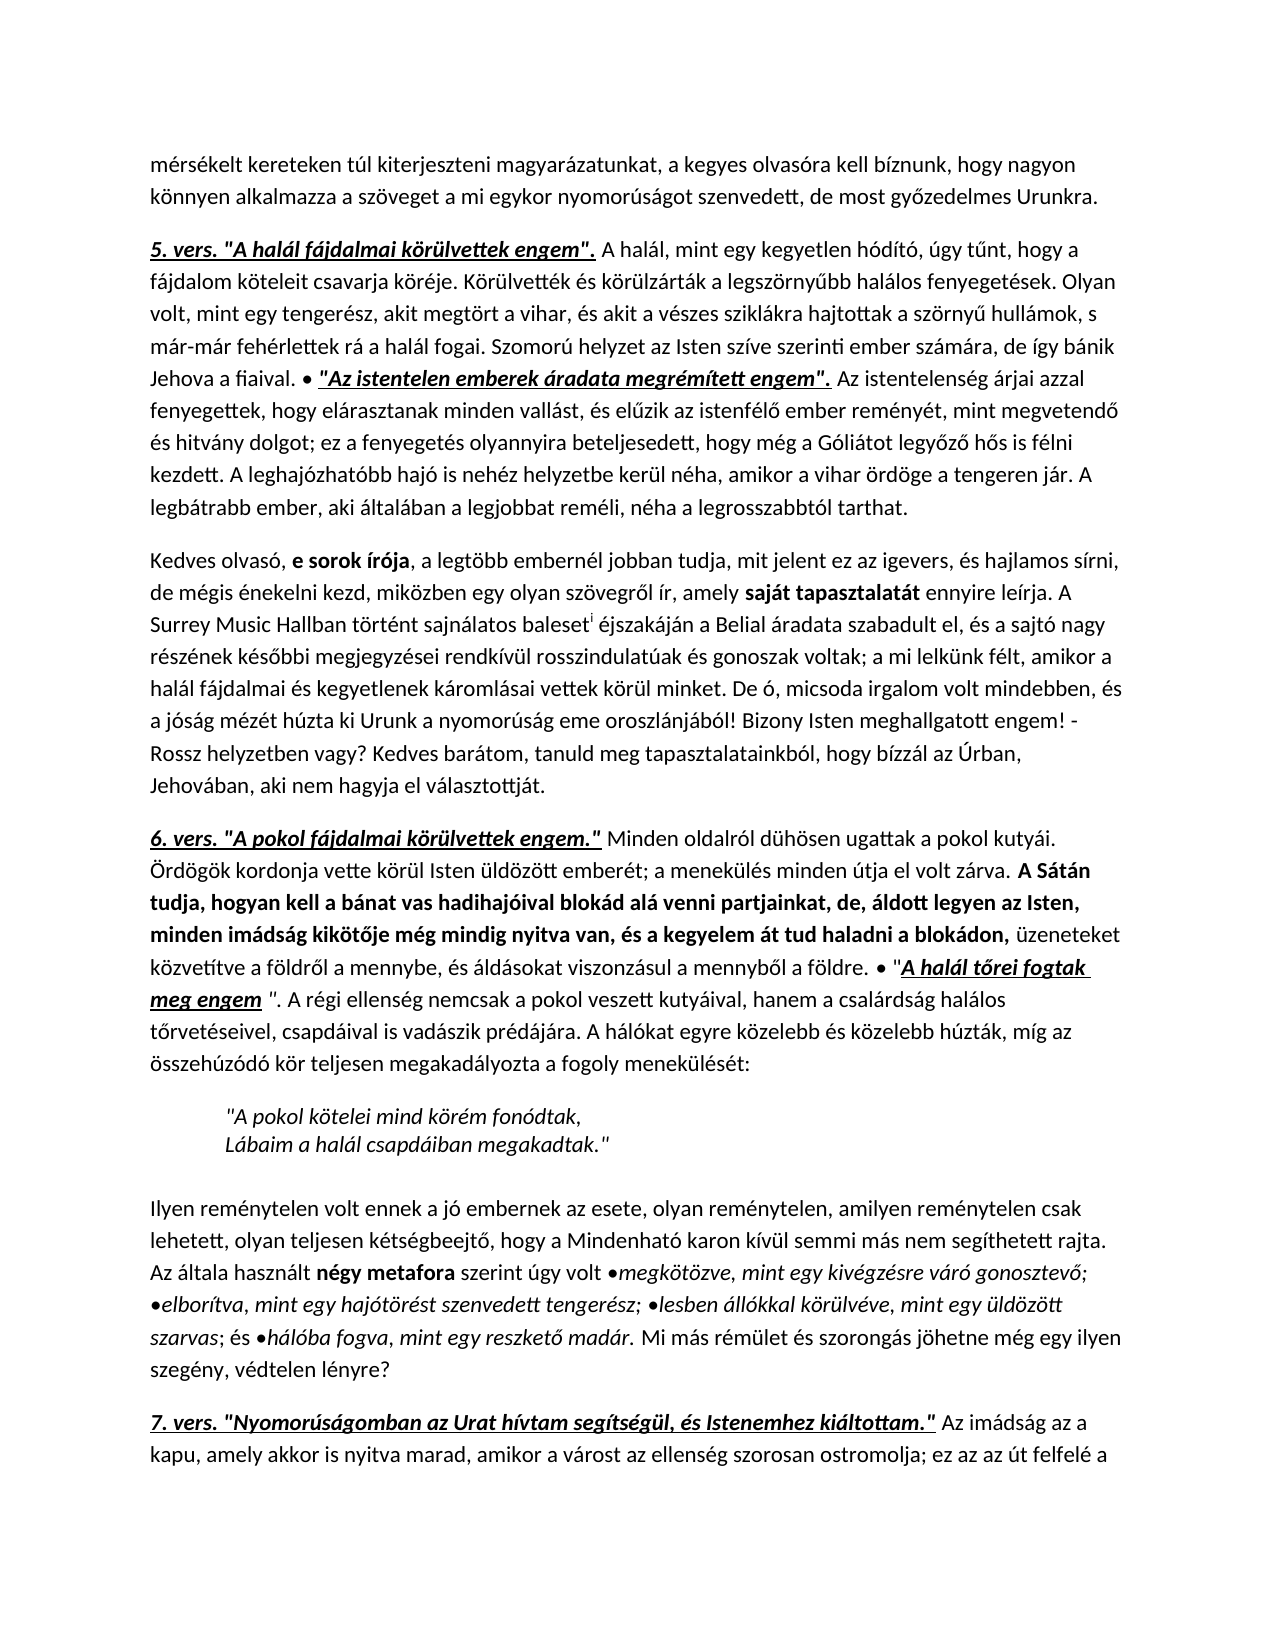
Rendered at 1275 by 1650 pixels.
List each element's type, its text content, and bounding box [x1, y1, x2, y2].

text 5. vers. "A halál fájdalmai körülvettek engem". A halál, mint egy kegyetlen hódító, úgy tűnt, hogy a fájdalom köteleit csavarja köréje. Körülvették és körülzárták a legszörnyűbb halálos fenyegetések. Olyan volt, mint egy tengerész, akit megtört a vihar, és akit a vészes sziklákra hajtottak a szörnyű hullámok, s már-már fehérlettek rá a halál fogai. Szomorú helyzet az Isten szíve szerinti ember számára, de így bánik Jehova a fiaival. • "Az istentelen emberek áradata megrémített engem". Az istentelenség árjai azzal fenyegettek, hogy elárasztanak minden vallást, és elűzik az istenfélő ember reményét, mint megvetendő és hitvány dolgot; ez a fenyegetés olyannyira beteljesedett, hogy még a Góliátot legyőző hős is félni kezdett. A leghajózhatóbb hajó is nehéz helyzetbe kerül néha, amikor a vihar ördöge a tengeren jár. A legbátrabb ember, aki általában a legjobbat reméli, néha a legrosszabbtól tarthat. [150, 235, 1125, 521]
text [150, 1408, 1125, 1468]
text Lábaim a halál csapdáiban megakadtak." [225, 1130, 1125, 1158]
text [150, 150, 1125, 210]
text Ilyen reménytelen volt ennek a jó embernek az esete, olyan reménytelen, amilyen reménytelen csak lehetett, olyan teljesen kétségbeejtő, hogy a Mindenható karon kívül semmi más nem segíthetett rajta. Az általa használt négy metafora szerint úgy volt •megkötözve, mint egy kivégzésre váró gonosztevő; •elborítva, mint egy hajótörést szenvedett tengerész; •lesben állókkal körülvéve, mint egy üldözött szarvas; és •hálóba fogva, mint egy reszkető madár. Mi más rémület és szorongás jöhetne még egy ilyen szegény, védtelen lényre? [150, 1194, 1125, 1383]
text Kedves olvasó, e sorok írója, a legtöbb embernél jobban tudja, mit jelent ez az igevers, és hajlamos sírni, de mégis énekelni kezd, miközben egy olyan szövegről ír, amely saját tapasztalatát ennyire leírja. A Surrey Music Hallban történt sajnálatos baleset éjszakáján a Belial áradata szabadult el, és a sajtó nagy részének későbbi megjegyzései rendkívül rosszindulatúak és gonoszak voltak; a mi lelkünk félt, amikor a halál fájdalmai és kegyetlenek káromlásai vettek körül minket. De ó, micsoda irgalom volt mindebben, és a jóság mézét húzta ki Urunk a nyomorúság eme oroszlánjából! Bizony Isten meghallgatott engem! - Rossz helyzetben vagy? Kedves barátom, tanuld meg tapasztalatainkból, hogy bízzál az Úrban, Jehovában, aki nem hagyja el választottját. [150, 546, 1125, 799]
text 6. vers. "A pokol fájdalmai körülvettek engem." Minden oldalról dühösen ugattak a pokol kutyái. Ördögök kordonja vette körül Isten üldözött emberét; a menekülés minden útja el volt zárva. A Sátán tudja, hogyan kell a bánat vas hadihajóival blokád alá venni partjainkat, de, áldott legyen az Isten, minden imádság kikötője még mindig nyitva van, és a kegyelem át tud haladni a blokádon, üzeneteket közvetítve a földről a mennybe, és áldásokat viszonzásul a mennyből a földre. • "A halál tőrei fogtak meg engem ". A régi ellenség nemcsak a pokol veszett kutyáival, hanem a csalárdság halálos tőrvetéseivel, csapdáival is vadászik prédájára. A hálókat egyre közelebb és közelebb húzták, míg az összehúzódó kör teljesen megakadályozta a fogoly menekülését: [150, 824, 1125, 1077]
text "A pokol kötelei mind körém fonódtak, [225, 1102, 1125, 1130]
